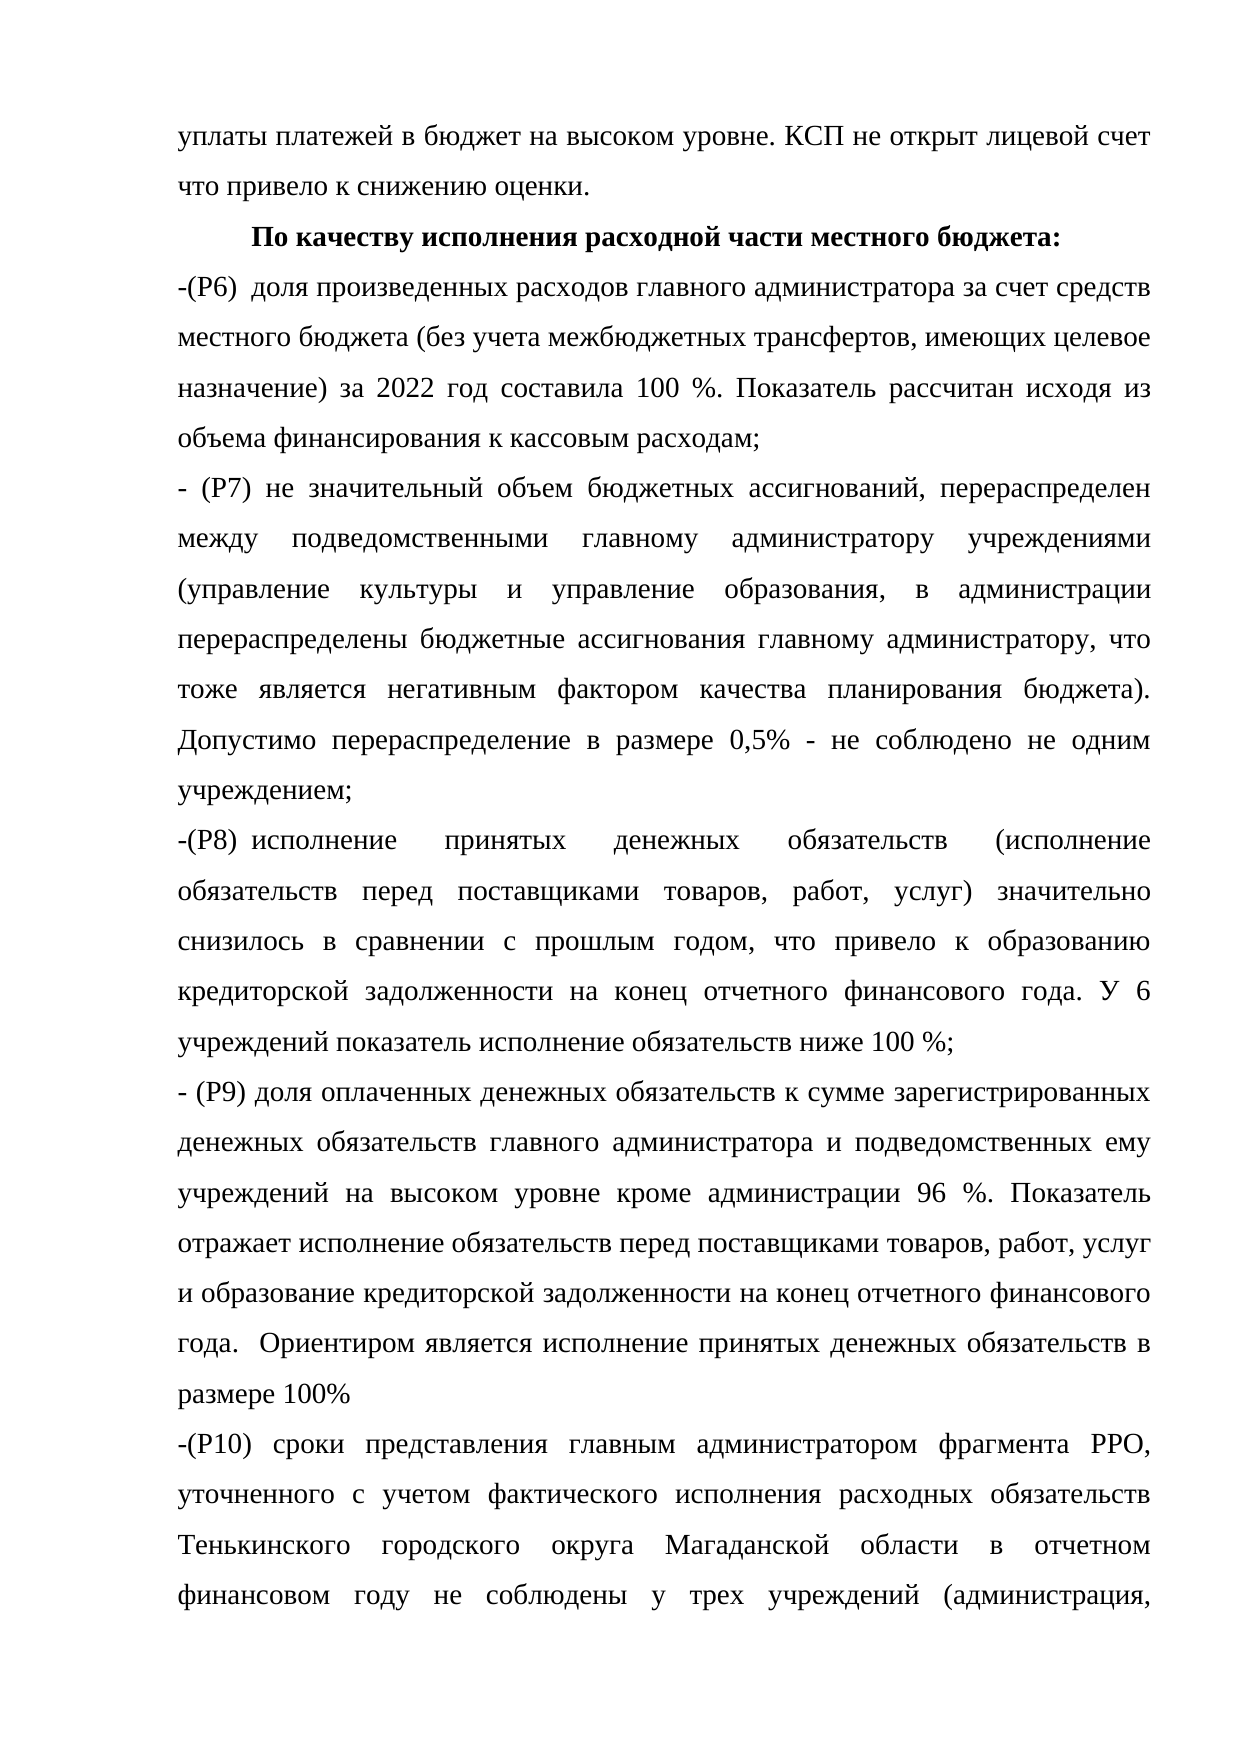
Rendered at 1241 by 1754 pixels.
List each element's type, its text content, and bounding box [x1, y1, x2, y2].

text -(Р6) доля произведенных расходов главного администратора за счет средств местного бюджета (без учета межбюджетных трансфертов, имеющих целевое назначение) за 2022 год составила 100 %. Показатель рассчитан исходя из объема финансирования к кассовым расходам; [177, 269, 1152, 453]
text - (Р7) не значительный объем бюджетных ассигнований, перераспределен между подведомственными главному администратору учреждениями (управление культуры и управление образования, в администрации перераспределены бюджетные ассигнования главному администратору, что тоже является негативным фактором качества планирования бюджета). Допустимо перераспределение в размере 0,5% - не соблюдено не одним учреждением; [177, 470, 1152, 806]
text По качеству исполнения расходной части местного бюджета: [177, 219, 1152, 252]
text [177, 118, 1152, 202]
text - (Р9) доля оплаченных денежных обязательств к сумме зарегистрированных денежных обязательств главного администратора и подведомственных ему учреждений на высоком уровне кроме администрации 96 %. Показатель отражает исполнение обязательств перед поставщиками товаров, работ, услуг и образование кредиторской задолженности на конец отчетного финансового года. Ориентиром является исполнение принятых денежных обязательств в размере 100% [177, 1074, 1152, 1409]
text -(Р8) исполнение принятых денежных обязательств (исполнение обязательств перед поставщиками товаров, работ, услуг) значительно снизилось в сравнении с прошлым годом, что привело к образованию кредиторской задолженности на конец отчетного финансового года. У 6 учреждений показатель исполнение обязательств ниже 100 %; [177, 822, 1152, 1057]
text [177, 1426, 1152, 1611]
